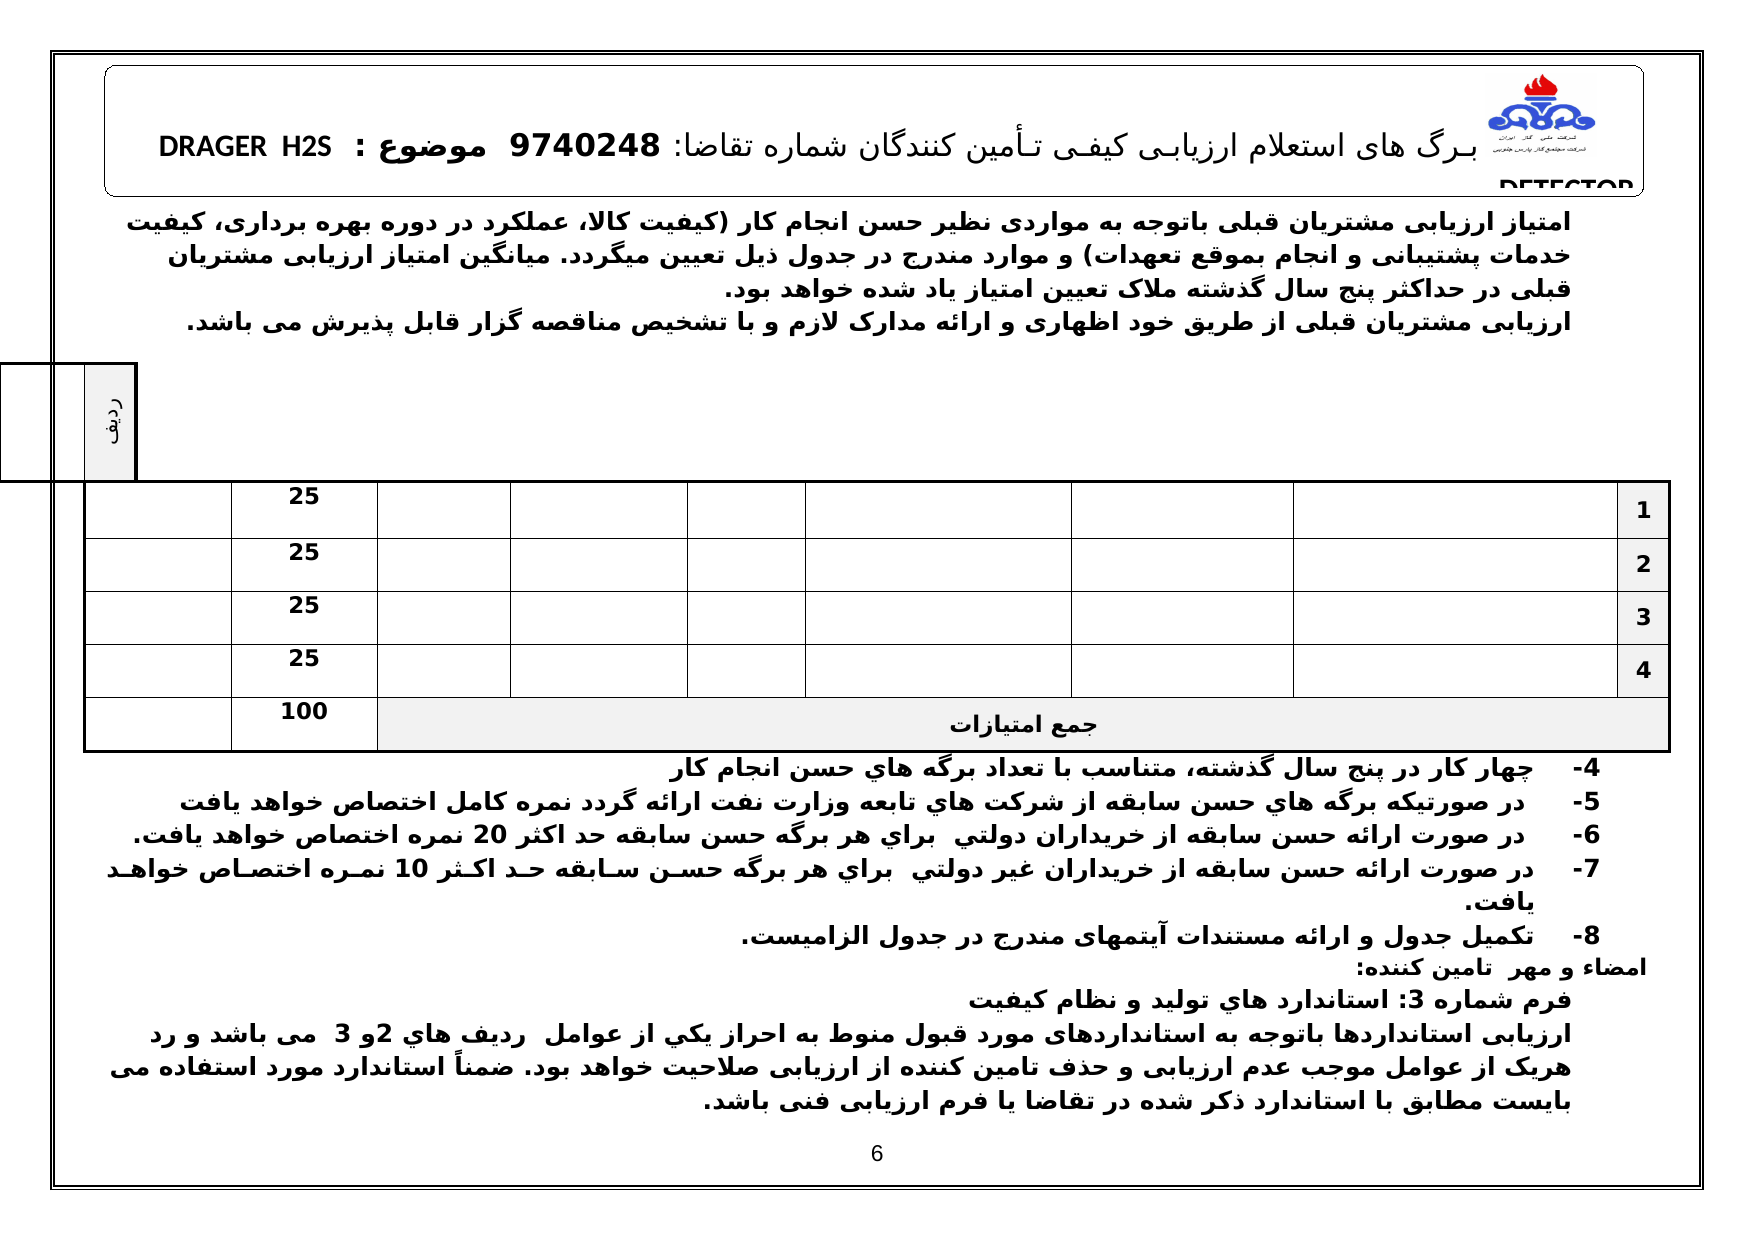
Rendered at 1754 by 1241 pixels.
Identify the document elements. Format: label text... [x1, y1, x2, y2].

list فرم شماره 3: استاندارد هاي تولید و نظام کیفیت [106, 985, 1573, 1014]
table_cell [86, 483, 231, 538]
table_cell [378, 645, 510, 697]
table_cell [806, 539, 1071, 591]
table_cell [378, 592, 510, 644]
table_cell [86, 698, 231, 750]
text امضاء و مهر تامين كننده: [106, 954, 1648, 981]
list ارزیابی استانداردها باتوجه به استانداردهای مورد قبول منوط به احراز يكي از عوامل رديف هاي 2و 3 می باشد و رد هریک از عوامل موجب عدم ارزیابی و حذف تامين كننده از ارزیابی صلاحیت خواهد بود. ضمناً استاندارد مورد استفاده می بایست مطابق با استاندارد ذکر شده در تقاضا یا فرم ارزیابی فنی باشد. [106, 1019, 1573, 1115]
table_cell 4 [1618, 645, 1668, 697]
table_cell [1294, 592, 1617, 644]
table_cell [511, 592, 687, 644]
list تكميل جدول و ارائه مستندات آیتمهای مندرج در جدول الزامیست. [106, 921, 1573, 950]
table_cell 25 [232, 645, 377, 697]
table_cell 100 [232, 698, 377, 750]
table_cell [688, 592, 805, 644]
table_cell [688, 645, 805, 697]
table_cell [511, 539, 687, 591]
table_cell [511, 645, 687, 697]
table_cell 2 [1618, 539, 1668, 591]
table_cell [806, 592, 1071, 644]
table_cell [86, 645, 231, 697]
table_cell [806, 645, 1071, 697]
table_header ردیف [85, 365, 134, 480]
table_cell 25 [232, 592, 377, 644]
table_cell [688, 483, 805, 538]
table_cell [378, 539, 510, 591]
table_cell [1294, 645, 1617, 697]
table_cell 25 [232, 539, 377, 591]
table_cell 25 [232, 483, 377, 538]
table_cell [1072, 645, 1293, 697]
table_cell [806, 483, 1071, 538]
list در صورتيكه برگه هاي حسن سابقه از شركت هاي تابعه وزارت نفت ارائه گردد نمره كامل اختصاص خواهد يافت [106, 787, 1573, 816]
table_cell [86, 539, 231, 591]
table_cell [511, 483, 687, 538]
list در صورت ارائه حسن سابقه از خريداران غير دولتي براي هر برگه حسن سابقه حد اكثر 10 نمره اختصاص خواهد يافت. [106, 854, 1573, 917]
table_cell [378, 483, 510, 538]
table_cell [688, 539, 805, 591]
list در صورت ارائه حسن سابقه از خريداران دولتي براي هر برگه حسن سابقه حد اكثر 20 نمره اختصاص خواهد يافت. [106, 820, 1573, 849]
table_cell [86, 592, 231, 644]
picture [1485, 73, 1597, 157]
table_cell 1 [1618, 483, 1668, 538]
table_cell جمع امتیازات [378, 698, 1668, 750]
text امتیاز ارزیابی مشتریان قبلی باتوجه به مواردی نظیر حسن انجام کار (کیفیت کالا، عملکرد در دوره بهره برداری، کیفیت خدمات پشتیبانی و انجام بموقع تعهدات) و موارد مندرج در جدول ذیل تعیین میگردد. میانگین امتیاز ارزیابی مشتریان قبلی در حداکثر پنج سال گذشته ملاک تعیین امتیاز یاد شده خواهد بود. [106, 207, 1573, 303]
table_cell [1072, 539, 1293, 591]
table_cell 3 [1618, 592, 1668, 644]
text ارزیابی مشتریان قبلی از طریق خود اظهاری و ارائه مدارک لازم و با تشخیص مناقصه گزار قابل پذیرش می باشد. [106, 307, 1573, 337]
table_cell [1294, 483, 1617, 538]
table_cell [1072, 592, 1293, 644]
table_cell [1072, 483, 1293, 538]
table_cell [1294, 539, 1617, 591]
list چهار کار در پنج سال گذشته، متناسب با تعداد برگه هاي حسن انجام كار [106, 753, 1573, 782]
